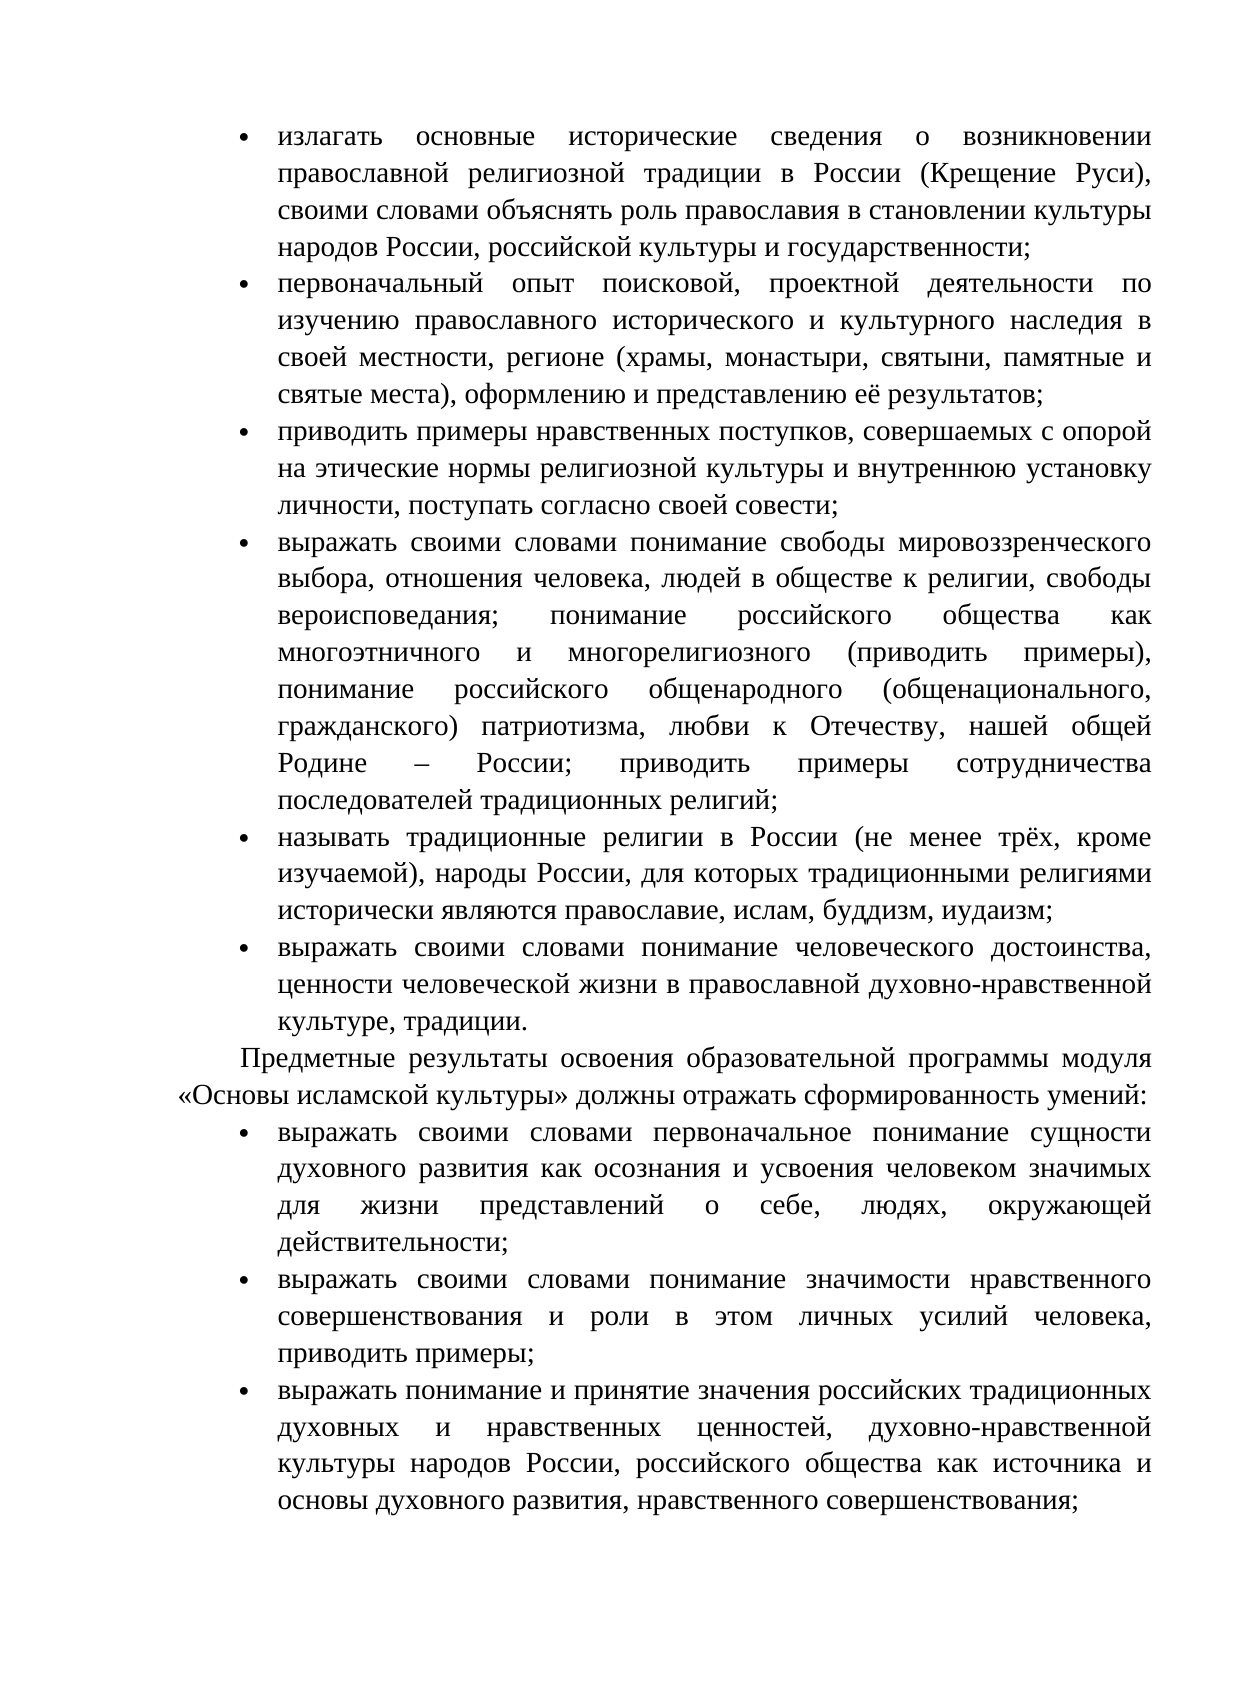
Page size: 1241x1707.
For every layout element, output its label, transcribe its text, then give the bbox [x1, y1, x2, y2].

list выражать своими словами понимание человеческого достоинства, ценности человеческой жизни в православной духовно-нравственной культуре, традиции. [240, 929, 1152, 1037]
list выражать своими словами понимание свободы мировоззренческого выбора, отношения человека, людей в обществе к религии, свободы вероисповедания; понимание российского общества как многоэтничного и многорелигиозного (приводить примеры), понимание российского общенародного (общенационального, гражданского) патриотизма, любви к Оте­честву, нашей общей Родине – России; приводить примеры сотрудничества последователей традиционных религий; [240, 524, 1152, 815]
list приводить примеры нравственных поступков, совершаемых с опорой на этические нормы религиозной культуры и внутреннюю установку личности, поступать согласно своей совести; [240, 413, 1152, 520]
list выражать своими словами понимание значимости нравственного совершенствования и роли в этом личных усилий человека, приводить примеры; [240, 1261, 1152, 1368]
list выражать своими словами первоначальное понимание сущности духовного развития как осознания и усвоения человеком значимых для жизни представлений о себе, людях, окружающей действительности; [240, 1114, 1152, 1258]
text Предметные результаты освоения образовательной программы модуля «Основы исламской культуры» должны отражать сформированность умений: [177, 1040, 1152, 1110]
list первоначальный опыт поисковой, проектной деятельности по изучению православного исторического и культурного наследия в своей местности, регионе (храмы, монастыри, святыни, памятные и святые места), оформлению и представлению её результатов; [240, 266, 1152, 410]
list излагать основные исторические сведения о возникновении православной религиозной традиции в России (Крещение Руси), своими словами объяснять роль православия в становлении культуры народов России, российской культуры и государственности; [240, 118, 1152, 262]
list выражать понимание и принятие значения российских традиционных духовных и нравственных ценностей, духовно-нравственной культуры народов России, российского общества как источника и основы духовного развития, нравственного совершенствования; [240, 1372, 1152, 1516]
list называть традиционные религии в России (не менее трёх, кроме изучаемой), народы России, для которых традиционными религиями исторически являются православие, ислам, буддизм, иудаизм; [240, 819, 1152, 926]
